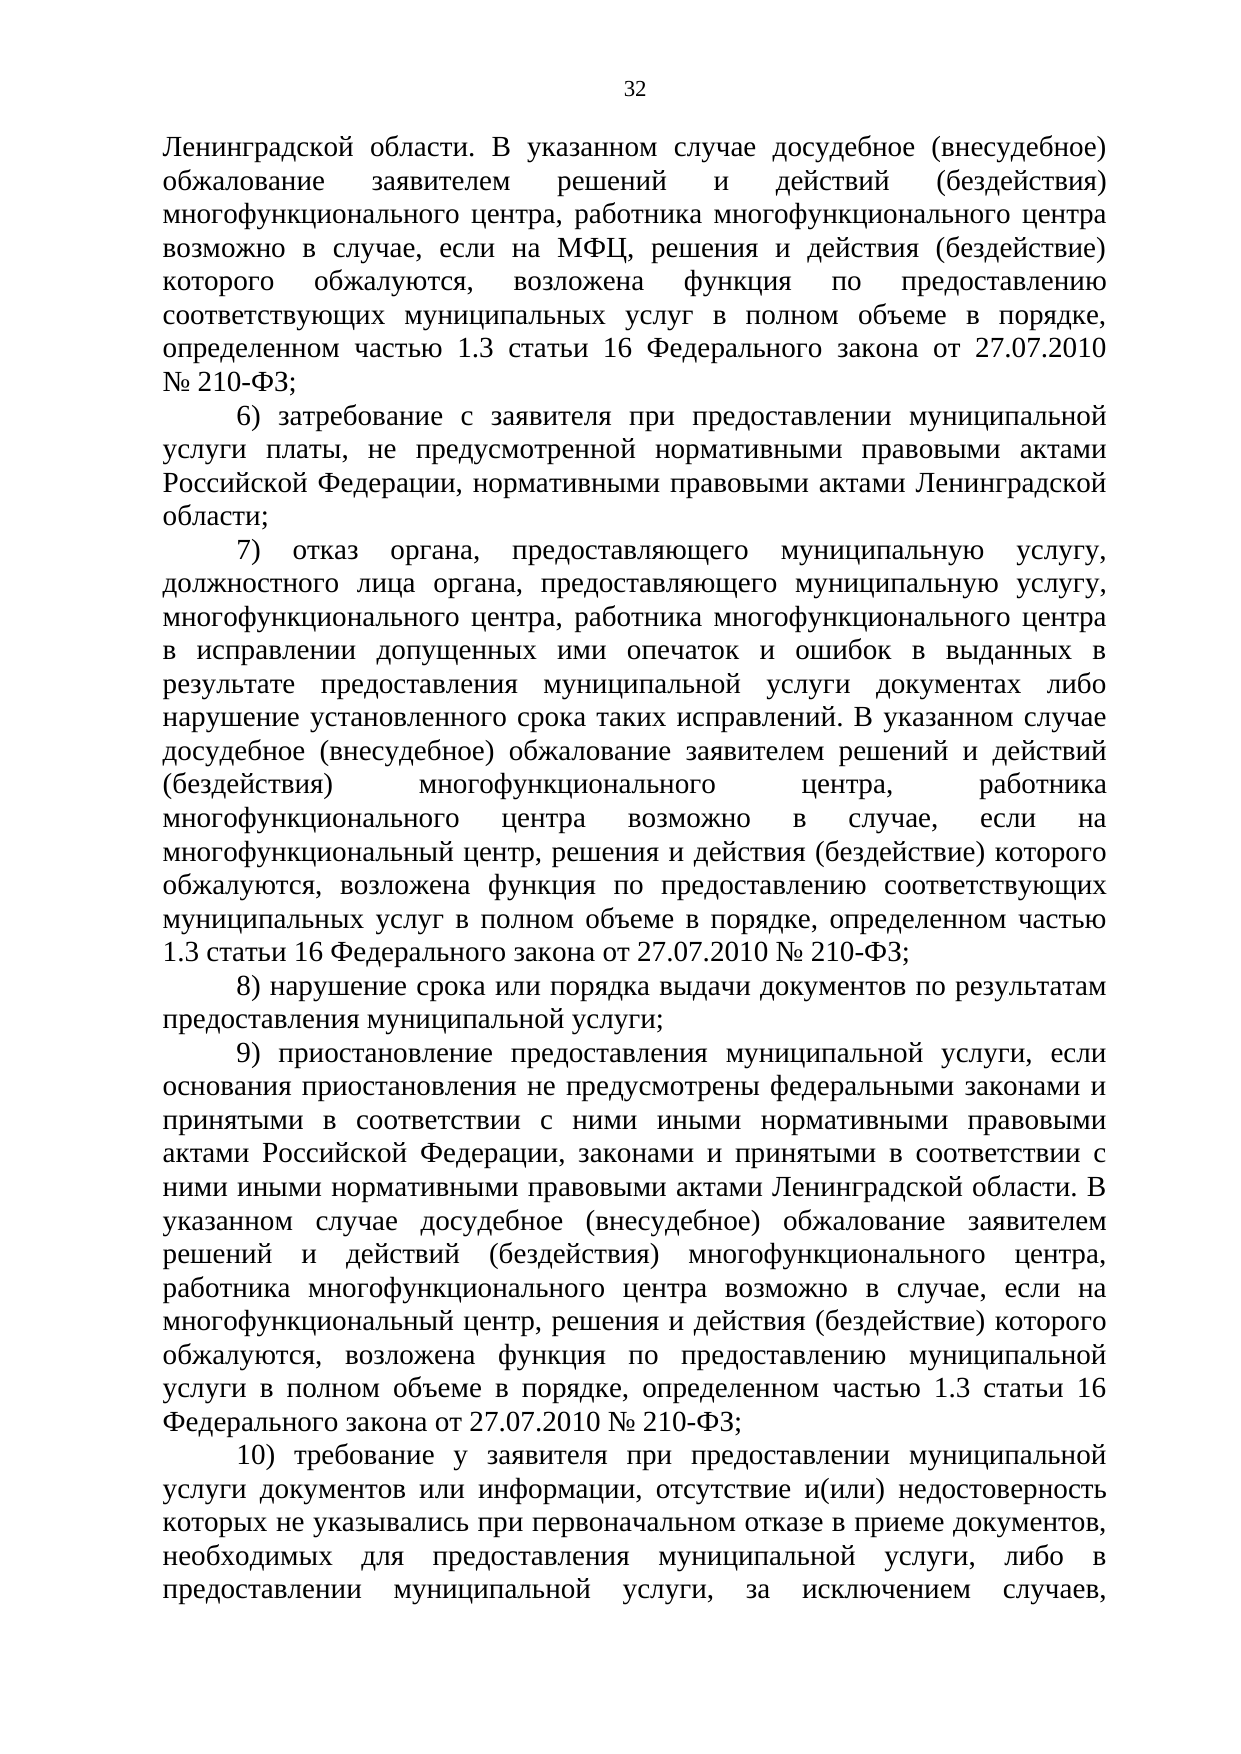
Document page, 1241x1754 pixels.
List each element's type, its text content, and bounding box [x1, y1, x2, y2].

text 8) нарушение срока или порядка выдачи документов по результатам предоставления муниципальной услуги; [162, 968, 1107, 1035]
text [162, 129, 1107, 398]
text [162, 1437, 1107, 1605]
text 6) затребование с заявителя при предоставлении муниципальной услуги платы, не предусмотренной нормативными правовыми актами Российской Федерации, нормативными правовыми актами Ленинградской области; [162, 398, 1107, 532]
text 9) приостановление предоставления муниципальной услуги, если основания приостановления не предусмотрены федеральными законами и принятыми в соответствии с ними иными нормативными правовыми актами Российской Федерации, законами и принятыми в соответствии с ними иными нормативными правовыми актами Ленинградской области. В указанном случае досудебное (внесудебное) обжалование заявителем решений и действий (бездействия) многофункционального центра, работника многофункционального центра возможно в случае, если на многофункциональный центр, решения и действия (бездействие) которого обжалуются, возложена функция по предоставлению муниципальной услуги в полном объеме в порядке, определенном частью 1.3 статьи 16 Федерального закона от 27.07.2010 № 210-ФЗ; [162, 1035, 1107, 1437]
text 7) отказ органа, предоставляющего муниципальную услугу, должностного лица органа, предоставляющего муниципальную услугу, многофункционального центра, работника многофункционального центра в исправлении допущенных ими опечаток и ошибок в выданных в результате предоставления муниципальной услуги документах либо нарушение установленного срока таких исправлений. В указанном случае досудебное (внесудебное) обжалование заявителем решений и действий (бездействия) многофункционального центра, работника многофункционального центра возможно в случае, если на многофункциональный центр, решения и действия (бездействие) которого обжалуются, возложена функция по предоставлению соответствующих муниципальных услуг в полном объеме в порядке, определенном частью 1.3 статьи 16 Федерального закона от 27.07.2010 № 210-ФЗ; [162, 532, 1107, 968]
